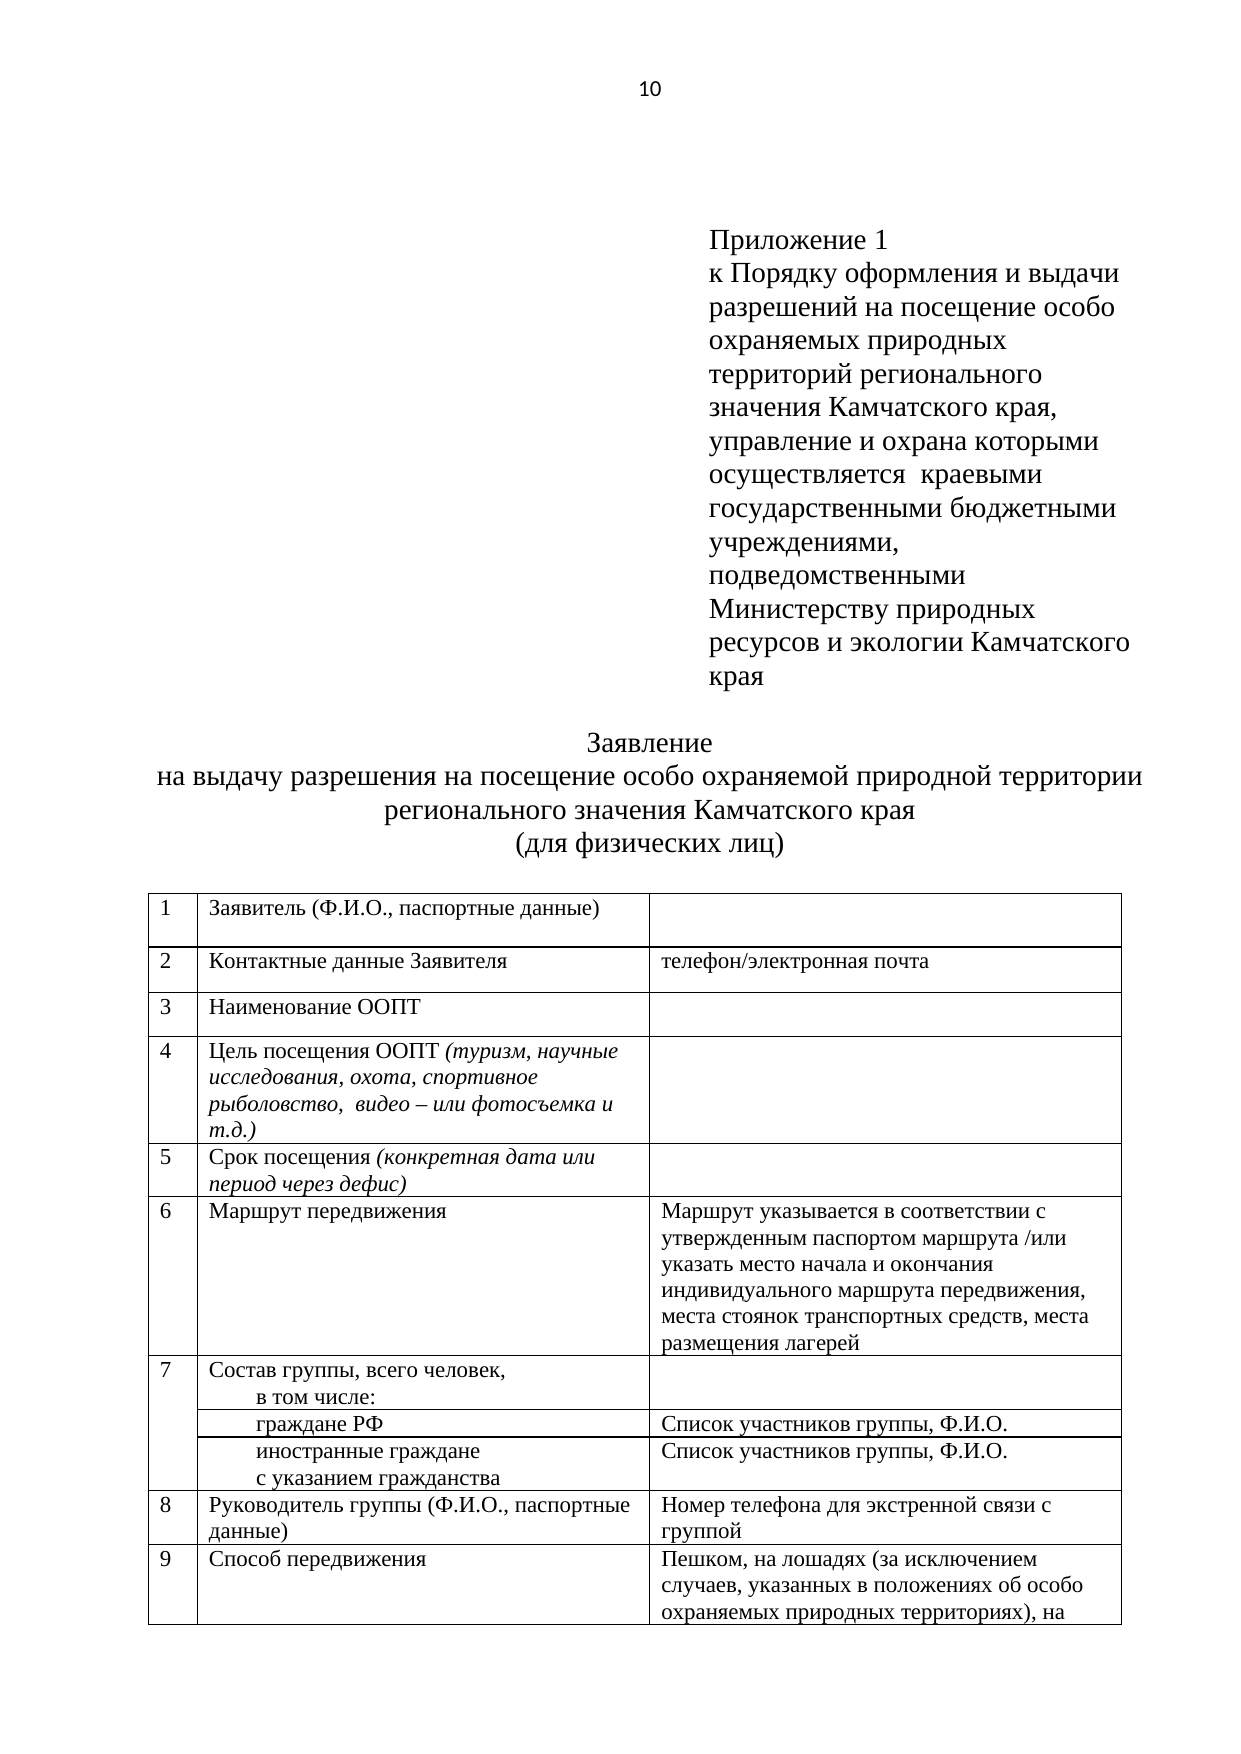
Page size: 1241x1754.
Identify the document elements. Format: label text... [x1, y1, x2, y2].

table_cell 7 [149, 1356, 197, 1490]
table_cell Наименование ООПТ [198, 993, 649, 1036]
table_cell Список участников группы, Ф.И.О. [650, 1438, 1121, 1490]
table_cell 8 [149, 1491, 197, 1544]
list к Порядку оформления и выдачи разрешений на посещение особо охраняемых природных территорий регионального значения Камчатского края, управление и охрана которыми осуществляется краевыми государственными бюджетными учреждениями, подведомственными Министерству природных ресурсов и экологии Камчатского края [709, 255, 1152, 691]
table_header 1 [149, 894, 197, 946]
table_cell граждане РФ [198, 1410, 649, 1436]
table_header Заявитель (Ф.И.О., паспортные данные) [198, 894, 649, 946]
table_cell иностранные граждане с указанием гражданства [198, 1438, 649, 1490]
list Приложение 1 [709, 222, 1152, 255]
table_cell Маршрут указывается в соответствии с утвержденным паспортом маршрута /или указать место начала и окончания индивидуального маршрута передвижения, места стоянок транспортных средств, места размещения лагерей [650, 1197, 1121, 1355]
text Заявление на выдачу разрешения на посещение особо охраняемой природной территории регионального значения Камчатского края [148, 725, 1152, 826]
table_cell Номер телефона для экстренной связи с группой [650, 1491, 1121, 1544]
table_cell [650, 1037, 1121, 1142]
table_cell Маршрут передвижения [198, 1197, 649, 1355]
table_cell [650, 993, 1121, 1036]
table_cell Цель посещения ООПТ (туризм, научные исследования, охота, спортивное рыболовство, видео – или фотосъемка и т.д.) [198, 1037, 649, 1142]
table_cell Способ передвижения [198, 1545, 649, 1624]
table_cell 6 [149, 1197, 197, 1355]
table_cell 5 [149, 1144, 197, 1196]
table_header [650, 894, 1121, 946]
table_cell Состав группы, всего человек, в том числе: [198, 1356, 649, 1409]
table_cell Руководитель группы (Ф.И.О., паспортные данные) [198, 1491, 649, 1544]
text (для физических лиц) [148, 826, 1152, 859]
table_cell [650, 1545, 1121, 1624]
table_cell Срок посещения (конкретная дата или период через дефис) [198, 1144, 649, 1196]
table_cell 4 [149, 1037, 197, 1142]
table_cell Контактные данные Заявителя [198, 948, 649, 992]
table_cell [650, 1356, 1121, 1409]
table_cell 3 [149, 993, 197, 1036]
table_cell 9 [149, 1545, 197, 1624]
table_cell телефон/электронная почта [650, 948, 1121, 992]
table_cell Список участников группы, Ф.И.О. [650, 1410, 1121, 1436]
table_cell 2 [149, 948, 197, 992]
table_cell [650, 1144, 1121, 1196]
